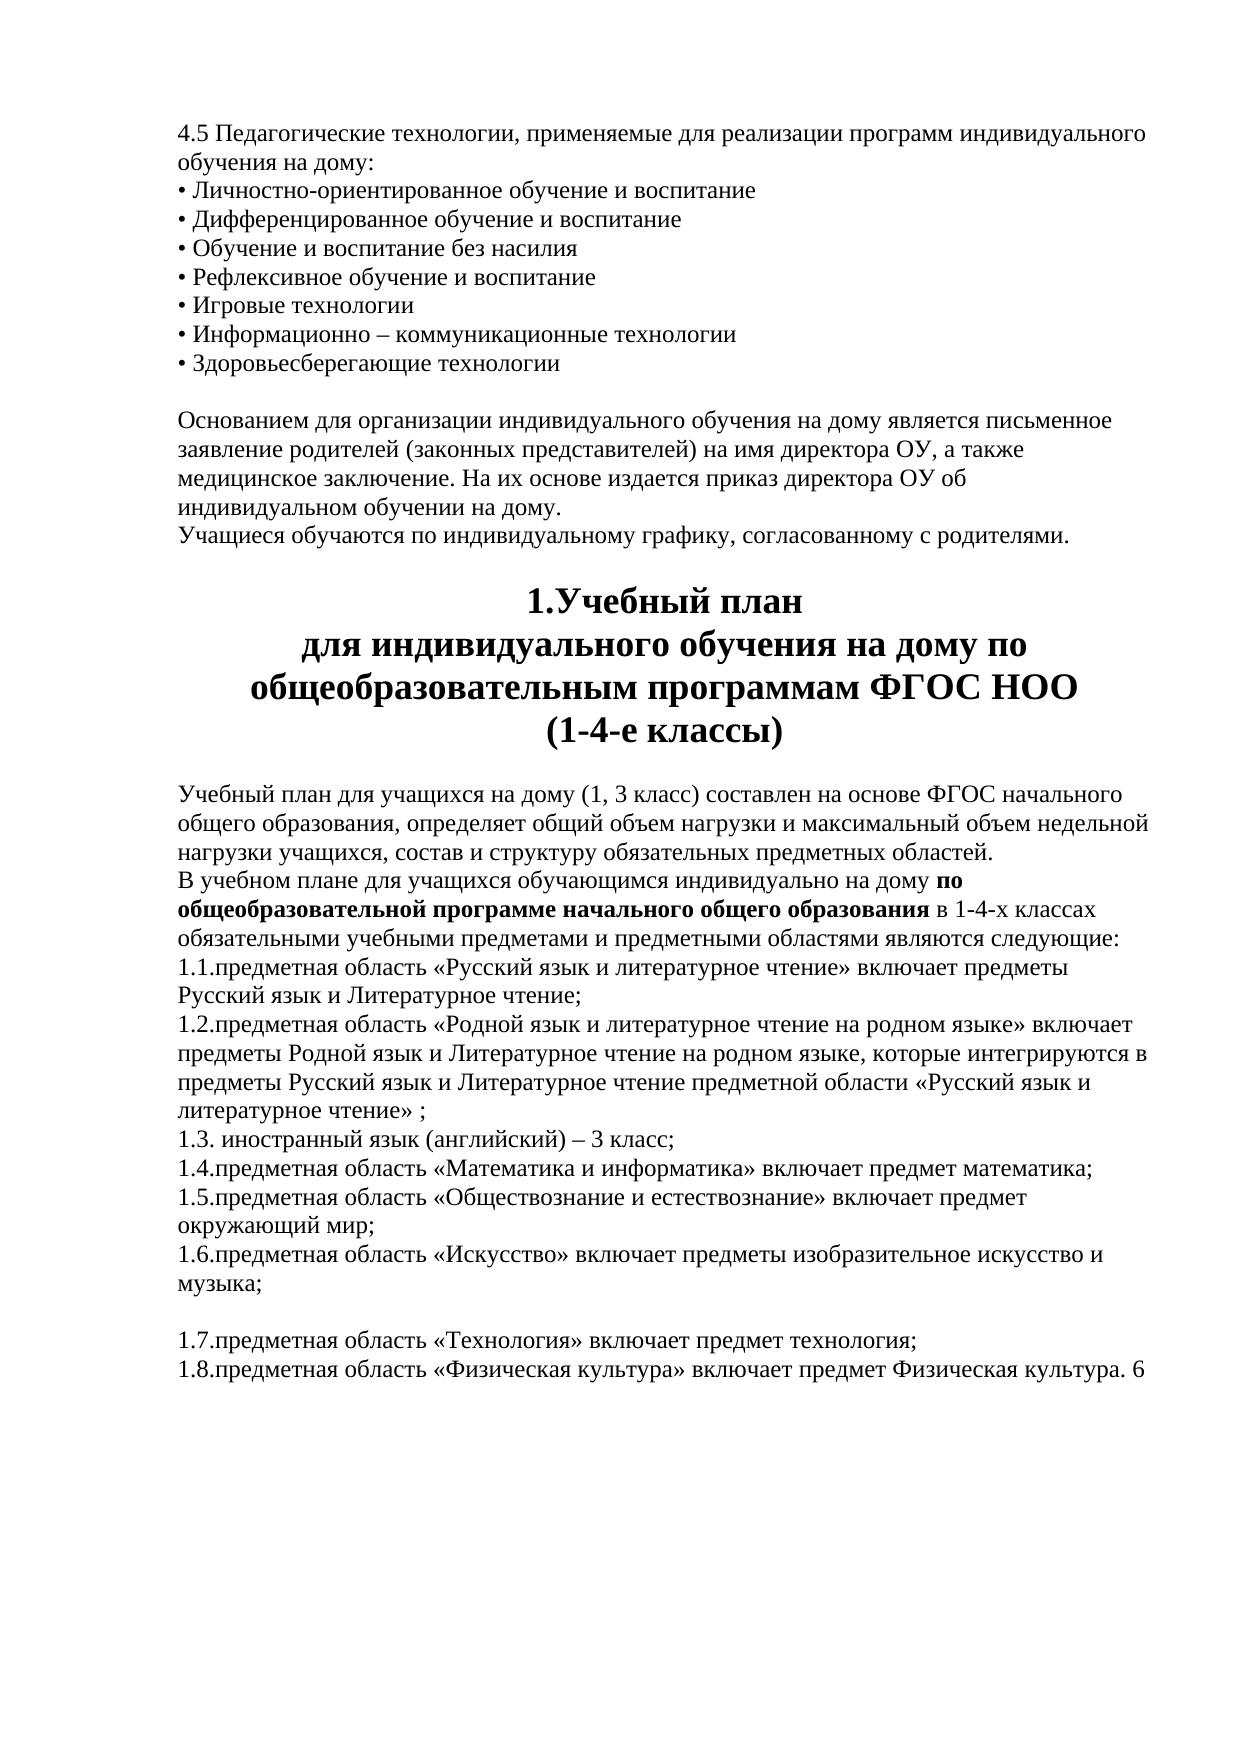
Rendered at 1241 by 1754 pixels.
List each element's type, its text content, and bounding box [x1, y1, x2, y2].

text для индивидуального обучения на дому по общеобразовательным программам ФГОС НОО (1-4-е классы) [177, 621, 1152, 751]
text • Здоровьесберегающие технологии [177, 348, 1152, 377]
text 1.4.предметная область «Математика и информатика» включает предмет математика; [177, 1153, 1152, 1182]
text В учебном плане для учащихся обучающимся индивидуально на дому по общеобразовательной программе начального общего образования в 1-4-х классах обязательными учебными предметами и предметными областями являются следующие: [177, 866, 1152, 952]
text 1.Учебный план [177, 578, 1152, 621]
text • Игровые технологии [177, 291, 1152, 319]
text Учащиеся обучаются по индивидуальному графику, согласованному с родителями. [177, 521, 1152, 549]
text 1.8.предметная область «Физическая культура» включает предмет Физическая культура. 6 [177, 1354, 1152, 1383]
text Учебный план для учащихся на дому (1, 3 класс) составлен на основе ФГОС начального общего образования, определяет общий объем нагрузки и максимальный объем недельной нагрузки учащихся, состав и структуру обязательных предметных областей. [177, 779, 1152, 866]
text Основанием для организации индивидуального обучения на дому является письменное заявление родителей (законных представителей) на имя директора ОУ, а также медицинское заключение. На их основе издается приказ директора ОУ об индивидуальном обучении на дому. [177, 406, 1152, 521]
text 4.5 Педагогические технологии, применяемые для реализации программ индивидуального обучения на дому: [177, 118, 1152, 176]
text • Обучение и воспитание без насилия [177, 233, 1152, 262]
text 1.7.предметная область «Технология» включает предмет технология; [177, 1326, 1152, 1354]
text 1.5.предметная область «Обществознание и естествознание» включает предмет окружающий мир; [177, 1182, 1152, 1239]
text • Личностно-ориентированное обучение и воспитание [177, 176, 1152, 204]
text • Дифференцированное обучение и воспитание [177, 204, 1152, 233]
text • Рефлексивное обучение и воспитание [177, 262, 1152, 291]
text 1.3. иностранный язык (английский) – 3 класс; [177, 1124, 1152, 1153]
text • Информационно – коммуникационные технологии [177, 319, 1152, 348]
text 1.2.предметная область «Родной язык и литературное чтение на родном языке» включает предметы Родной язык и Литературное чтение на родном языке, которые интегрируются в предметы Русский язык и Литературное чтение предметной области «Русский язык и литературное чтение» ; [177, 1009, 1152, 1124]
text 1.6.предметная область «Искусство» включает предметы изобразительное искусство и музыка; [177, 1239, 1152, 1297]
text 1.1.предметная область «Русский язык и литературное чтение» включает предметы Русский язык и Литературное чтение; [177, 952, 1152, 1009]
